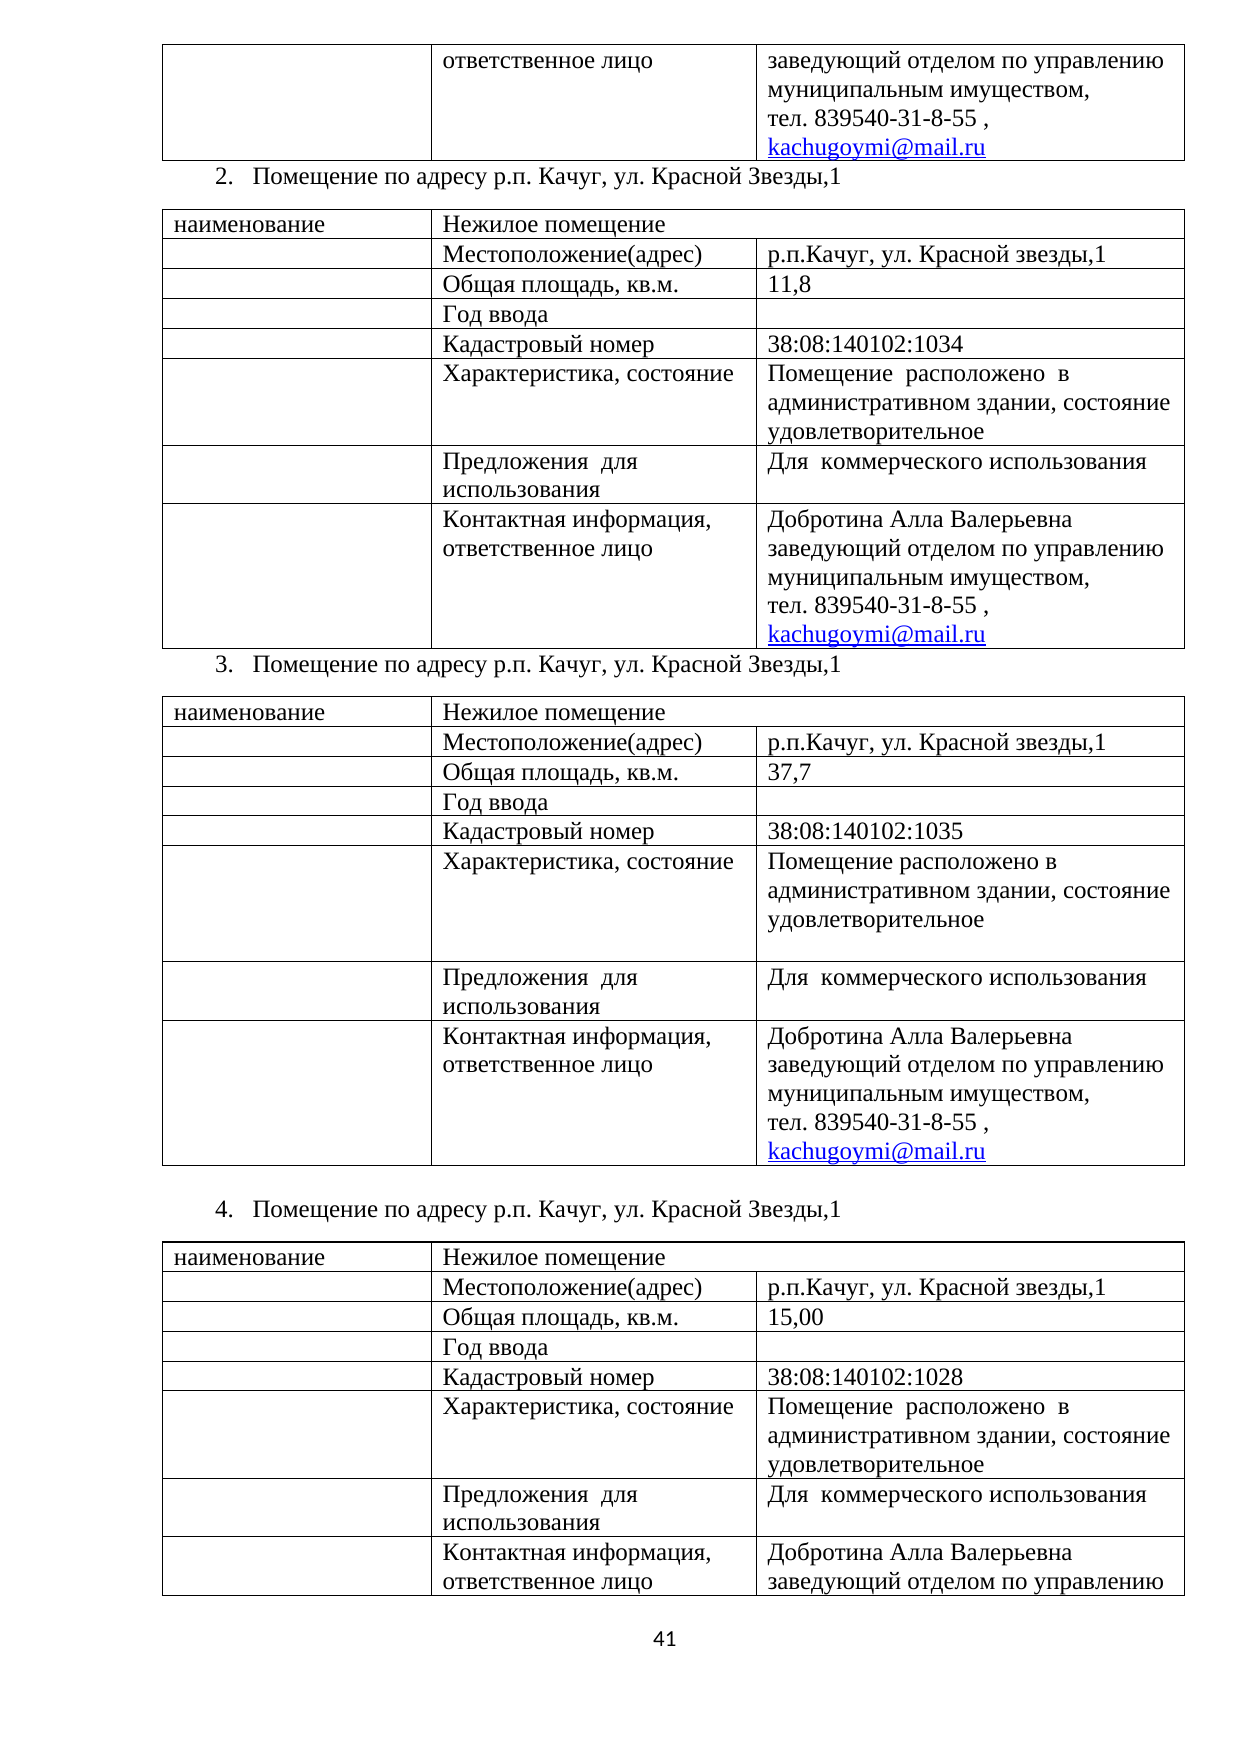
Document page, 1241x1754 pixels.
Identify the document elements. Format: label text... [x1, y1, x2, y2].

table_cell Предложения для использования [432, 962, 756, 1020]
table_cell [163, 1302, 431, 1331]
table_cell [163, 727, 431, 756]
table_cell [163, 816, 431, 845]
table_cell Общая площадь, кв.м. [432, 757, 756, 786]
table_cell Характеристика, состояние [432, 359, 756, 445]
table_cell Год ввода [432, 787, 756, 815]
list Помещение по адресу р.п. Качуг, ул. Красной Звезды,1 [215, 1194, 1152, 1223]
list Помещение по адресу р.п. Качуг, ул. Красной Звезды,1 [215, 161, 1152, 190]
table_cell [163, 1391, 431, 1478]
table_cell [432, 1537, 756, 1595]
table_cell [163, 239, 431, 268]
table_cell Кадастровый номер [432, 816, 756, 845]
table_cell Контактная информация, ответственное лицо [432, 1021, 756, 1164]
table_cell Кадастровый номер [432, 1362, 756, 1390]
table_cell [163, 269, 431, 298]
table_cell [163, 1332, 431, 1361]
table_cell Предложения для использования [432, 446, 756, 503]
table_cell [757, 299, 1184, 328]
table_cell [163, 757, 431, 786]
table_cell р.п.Качуг, ул. Красной звезды,1 [757, 239, 1184, 268]
table_cell [757, 1332, 1184, 1361]
table_cell 38:08:140102:1028 [757, 1362, 1184, 1390]
table_cell [163, 299, 431, 328]
table_header наименование [163, 1243, 431, 1271]
table_cell [163, 846, 431, 961]
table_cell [757, 1537, 1184, 1595]
table_cell 38:08:140102:1034 [757, 329, 1184, 357]
table_cell Добротина Алла Валерьевна заведующий отделом по управлению муниципальным имуществом, тел. 839540-31-8-55 , kachugoymi@mail.ru [757, 1021, 1184, 1164]
table_cell [163, 1537, 431, 1595]
table_cell Год ввода [432, 1332, 756, 1361]
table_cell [757, 45, 1184, 160]
table_cell Местоположение(адрес) [432, 727, 756, 756]
table_cell [163, 446, 431, 503]
table_cell Для коммерческого использования [757, 446, 1184, 503]
table_cell Предложения для использования [432, 1479, 756, 1536]
table_header Нежилое помещение [432, 210, 1184, 238]
table_header Нежилое помещение [432, 1243, 1184, 1271]
table_cell р.п.Качуг, ул. Красной звезды,1 [757, 727, 1184, 756]
table_cell Местоположение(адрес) [432, 1272, 756, 1301]
table_cell [163, 787, 431, 815]
table_cell Местоположение(адрес) [432, 239, 756, 268]
table_cell 38:08:140102:1035 [757, 816, 1184, 845]
table_cell Характеристика, состояние [432, 1391, 756, 1478]
table_cell Общая площадь, кв.м. [432, 269, 756, 298]
table_cell р.п.Качуг, ул. Красной звезды,1 [757, 1272, 1184, 1301]
table_cell [163, 504, 431, 648]
table_cell Характеристика, состояние [432, 846, 756, 961]
table_cell [163, 329, 431, 357]
table_cell [163, 45, 431, 160]
table_cell [163, 1479, 431, 1536]
table_cell 15,00 [757, 1302, 1184, 1331]
table_cell Контактная информация, ответственное лицо [432, 504, 756, 648]
table_cell Для коммерческого использования [757, 962, 1184, 1020]
table_cell [163, 962, 431, 1020]
table_cell 11,8 [757, 269, 1184, 298]
table_cell [163, 359, 431, 445]
table_header наименование [163, 210, 431, 238]
table_cell Для коммерческого использования [757, 1479, 1184, 1536]
table_header Нежилое помещение [432, 697, 1184, 726]
table_cell Общая площадь, кв.м. [432, 1302, 756, 1331]
table_cell [163, 1362, 431, 1390]
table_header наименование [163, 697, 431, 726]
table_cell [757, 787, 1184, 815]
table_cell [163, 1272, 431, 1301]
table_cell 37,7 [757, 757, 1184, 786]
table_cell Помещение расположено в административном здании, состояние удовлетворительное [757, 359, 1184, 445]
list Помещение по адресу р.п. Качуг, ул. Красной Звезды,1 [215, 649, 1152, 678]
table_cell Кадастровый номер [432, 329, 756, 357]
table_cell Добротина Алла Валерьевна заведующий отделом по управлению муниципальным имуществом, тел. 839540-31-8-55 , kachugoymi@mail.ru [757, 504, 1184, 648]
table_cell [163, 1021, 431, 1164]
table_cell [432, 45, 756, 160]
table_cell Помещение расположено в административном здании, состояние удовлетворительное [757, 1391, 1184, 1478]
table_cell Помещение расположено в административном здании, состояние удовлетворительное [757, 846, 1184, 961]
table_cell Год ввода [432, 299, 756, 328]
